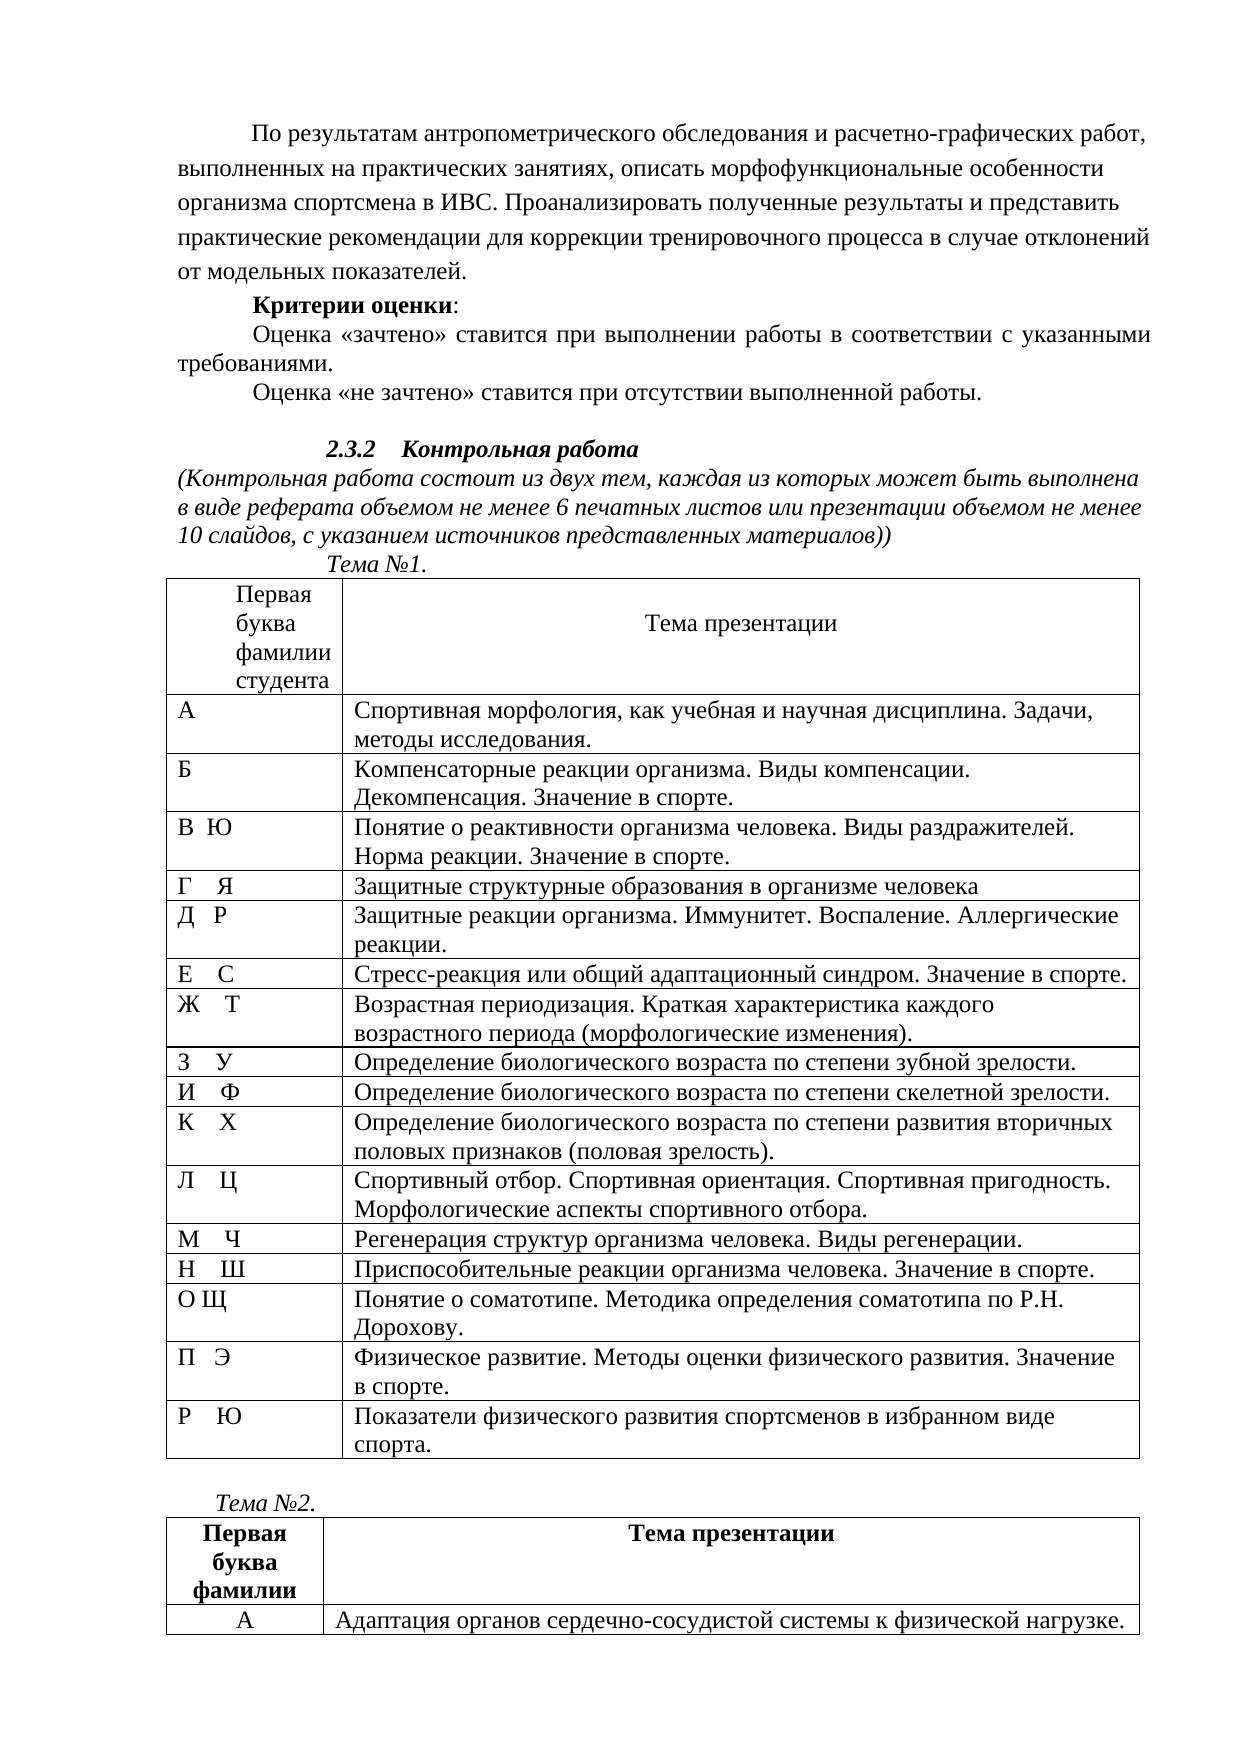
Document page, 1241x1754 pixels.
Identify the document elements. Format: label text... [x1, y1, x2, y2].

table_cell Спортивная морфология, как учебная и научная дисциплина. Задачи, методы исследования. [343, 695, 1139, 753]
list Контрольная работа [326, 434, 1152, 463]
table_cell Компенсаторные реакции организма. Виды компенсации. Декомпенсация. Значение в спорте. [343, 754, 1139, 811]
table_cell Д Р [167, 901, 342, 958]
table_cell Р Ю [167, 1401, 342, 1458]
table_cell К Х [167, 1107, 342, 1164]
text Оценка «не зачтено» ставится при отсутствии выполненной работы. [177, 377, 1152, 406]
text Критерии оценки: [177, 291, 1152, 319]
table_cell Адаптация органов сердечно-сосудистой системы к физической нагрузке. [324, 1605, 1139, 1634]
list Тема №2. [215, 1488, 1152, 1517]
table_cell Возрастная периодизация. Краткая характеристика каждого возрастного периода (морфологические изменения). [343, 989, 1139, 1046]
text Оценка «зачтено» ставится при выполнении работы в соответствии с указанными требованиями. [177, 319, 1152, 377]
table_cell Определение биологического возраста по степени скелетной зрелости. [343, 1077, 1139, 1106]
table_cell Е С [167, 959, 342, 988]
table_header Первая буква фамилии студента [167, 579, 342, 694]
table_header Тема презентации [343, 579, 1139, 694]
table_header Тема презентации [324, 1518, 1139, 1604]
table_cell Б [167, 754, 342, 811]
table_cell Приспособительные реакции организма человека. Значение в спорте. [343, 1254, 1139, 1283]
table_cell Понятие о соматотипе. Методика определения соматотипа по Р.Н. Дорохову. [343, 1284, 1139, 1341]
table_cell Ж Т [167, 989, 342, 1046]
table_cell М Ч [167, 1224, 342, 1253]
table_cell И Ф [167, 1077, 342, 1106]
text (Контрольная работа состоит из двух тем, каждая из которых может быть выполнена в виде реферата объемом не менее 6 печатных листов или презентации объемом не менее 10 слайдов, с указанием источников представленных материалов)) [177, 463, 1152, 549]
table_header Первая буква фамилии [167, 1518, 323, 1604]
table_cell Л Ц [167, 1166, 342, 1223]
table_cell Спортивный отбор. Спортивная ориентация. Спортивная пригодность. Морфологические аспекты спортивного отбора. [343, 1166, 1139, 1223]
table_cell Показатели физического развития спортсменов в избранном виде спорта. [343, 1401, 1139, 1458]
table_cell З У [167, 1048, 342, 1076]
table_cell А [167, 695, 342, 753]
table_cell Г Я [167, 871, 342, 899]
table_cell П Э [167, 1342, 342, 1400]
table_cell Стресс-реакция или общий адаптационный синдром. Значение в спорте. [343, 959, 1139, 988]
text По результатам антропометрического обследования и расчетно-графических работ, выполненных на практических занятиях, описать морфофункциональные особенности организма спортсмена в ИВС. Проанализировать полученные результаты и представить практические рекомендации для коррекции тренировочного процесса в случае отклонений от модельных показателей. [177, 118, 1152, 285]
table_cell В Ю [167, 812, 342, 870]
text Тема №1. [326, 549, 1152, 578]
table_cell А [167, 1605, 323, 1634]
table_cell Регенерация структур организма человека. Виды регенерации. [343, 1224, 1139, 1253]
table_cell Понятие о реактивности организма человека. Виды раздражителей. Норма реакции. Значение в спорте. [343, 812, 1139, 870]
table_cell Защитные реакции организма. Иммунитет. Воспаление. Аллергические реакции. [343, 901, 1139, 958]
table_cell Защитные структурные образования в организме человека [343, 871, 1139, 899]
table_cell Физическое развитие. Методы оценки физического развития. Значение в спорте. [343, 1342, 1139, 1400]
table_cell Определение биологического возраста по степени зубной зрелости. [343, 1048, 1139, 1076]
table_cell О Щ [167, 1284, 342, 1341]
table_cell Н Ш [167, 1254, 342, 1283]
table_cell Определение биологического возраста по степени развития вторичных половых признаков (половая зрелость). [343, 1107, 1139, 1164]
